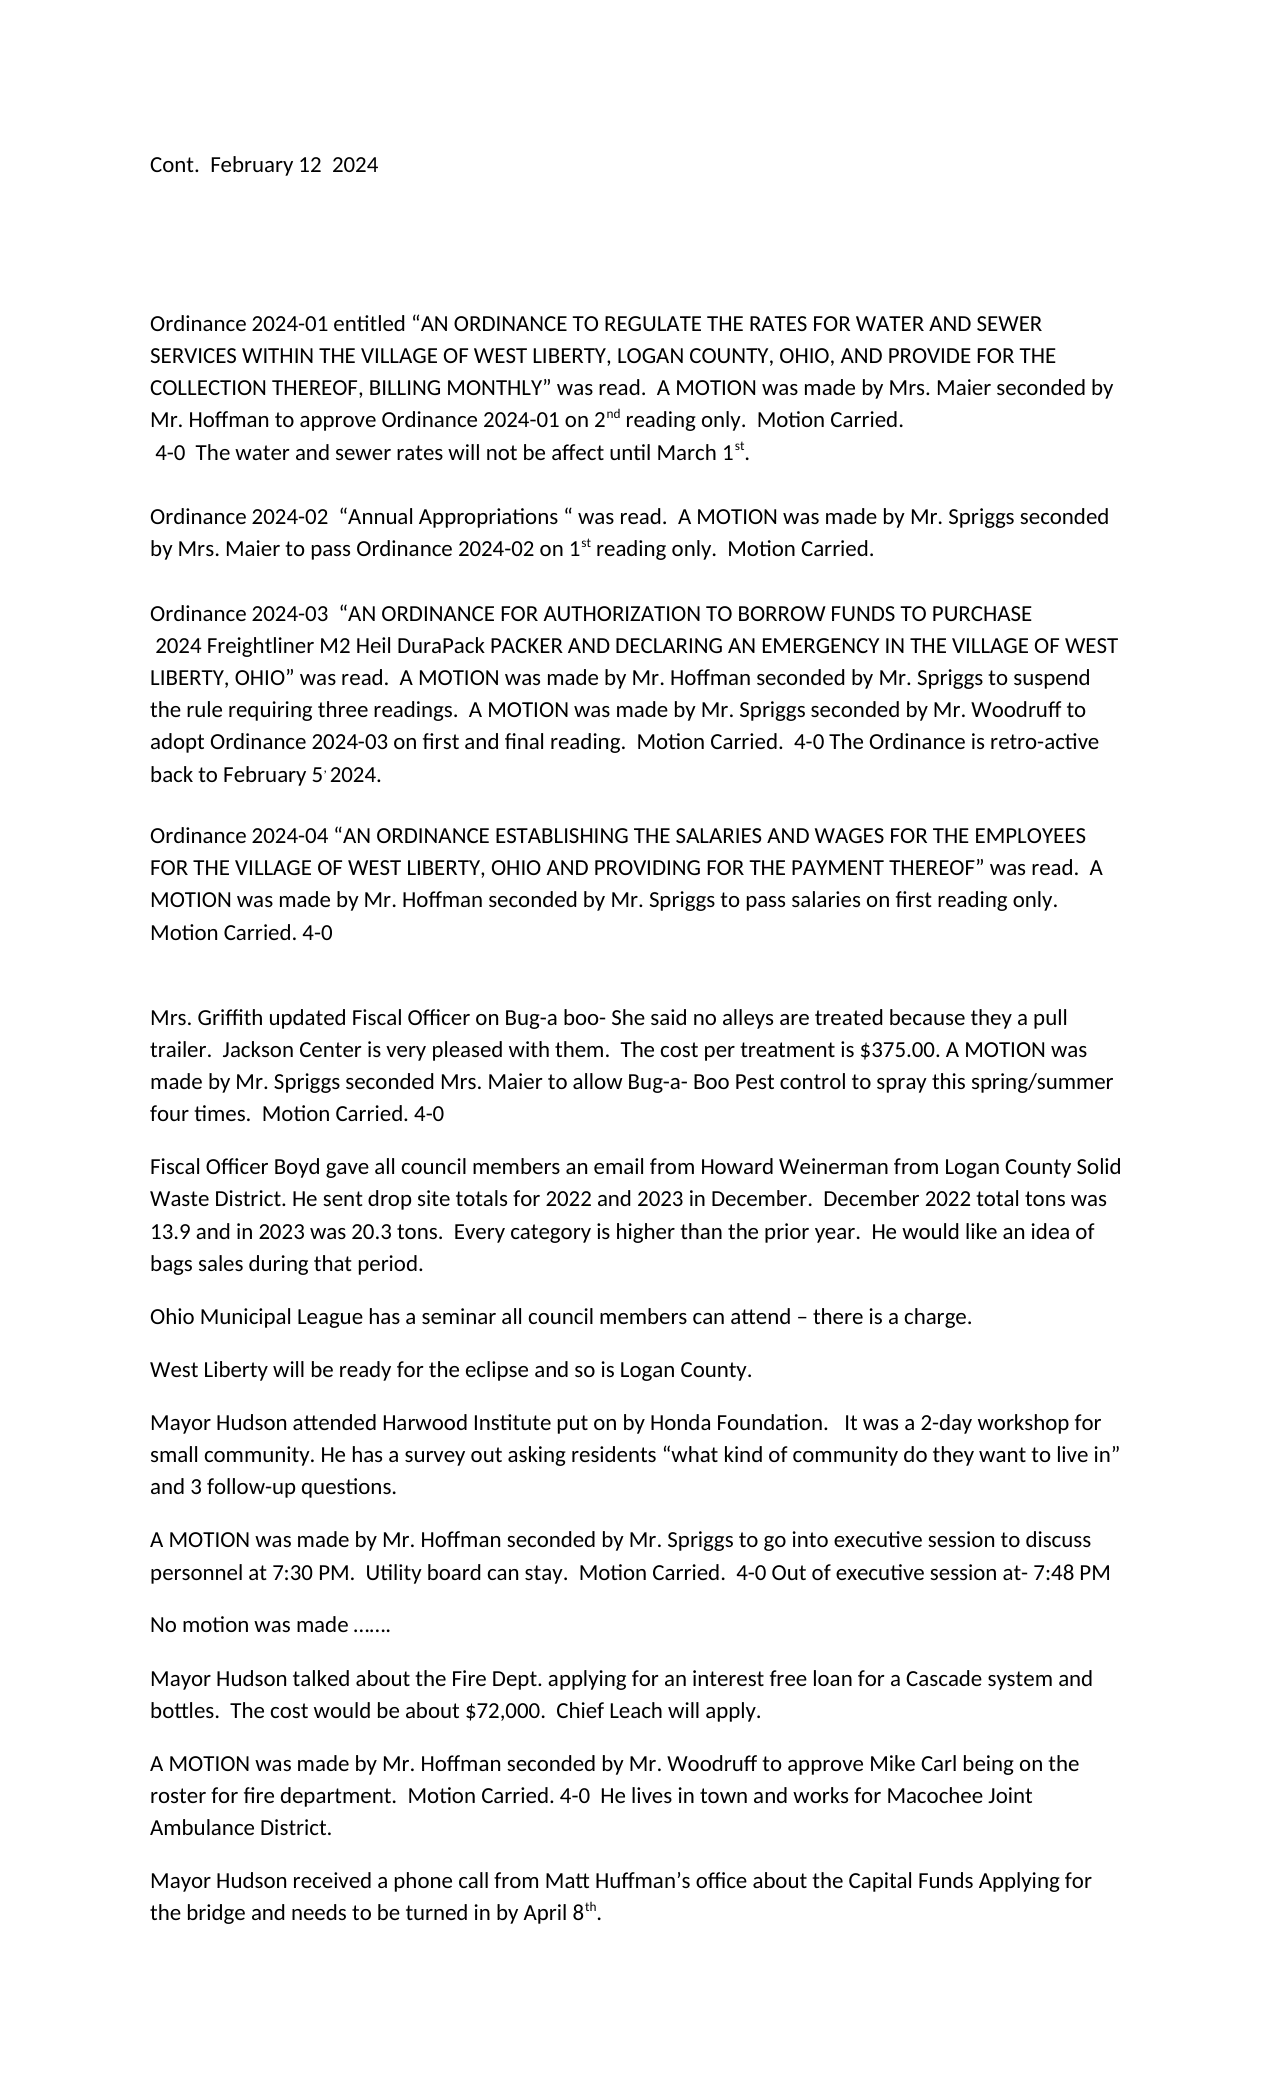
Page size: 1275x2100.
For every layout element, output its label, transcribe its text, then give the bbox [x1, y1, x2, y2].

text Mayor Hudson talked about the Fire Dept. applying for an interest free loan for a Cascade system and bottles. The cost would be about $72,000. Chief Leach will apply. [150, 1664, 1125, 1724]
text West Liberty will be ready for the eclipse and so is Logan County. [150, 1355, 1125, 1383]
text Cont. February 12 2024 [150, 150, 1125, 178]
text 2024 Freightliner M2 Heil DuraPack PACKER AND DECLARING AN EMERGENCY IN THE VILLAGE OF WEST LIBERTY, OHIO” was read. A MOTION was made by Mr. Hoffman seconded by Mr. Spriggs to suspend the rule requiring three readings. A MOTION was made by Mr. Spriggs seconded by Mr. Woodruff to adopt Ordinance 2024-03 on first and final reading. Motion Carried. 4-0 The Ordinance is retro-active back to February 5, 2024. [150, 631, 1125, 788]
text Ohio Municipal League has a seminar all council members can attend – there is a charge. [150, 1302, 1125, 1330]
text A MOTION was made by Mr. Hoffman seconded by Mr. Spriggs to go into executive session to discuss personnel at 7:30 PM. Utility board can stay. Motion Carried. 4-0 Out of executive session at- 7:48 PM [150, 1525, 1125, 1586]
text Ordinance 2024-01 entitled “AN ORDINANCE TO REGULATE THE RATES FOR WATER AND SEWER SERVICES WITHIN THE VILLAGE OF WEST LIBERTY, LOGAN COUNTY, OHIO, AND PROVIDE FOR THE COLLECTION THEREOF, BILLING MONTHLY” was read. A MOTION was made by Mrs. Maier seconded by Mr. Hoffman to approve Ordinance 2024-01 on 2nd reading only. Motion Carried. [150, 309, 1125, 434]
text Ordinance 2024-03 “AN ORDINANCE FOR AUTHORIZATION TO BORROW FUNDS TO PURCHASE [150, 599, 1125, 627]
text Mrs. Griffith updated Fiscal Officer on Bug-a boo- She said no alleys are treated because they a pull trailer. Jackson Center is very pleased with them. The cost per treatment is $375.00. A MOTION was made by Mr. Spriggs seconded Mrs. Maier to allow Bug-a- Boo Pest control to spray this spring/summer four times. Motion Carried. 4-0 [150, 1003, 1125, 1127]
text 4-0 The water and sewer rates will not be affect until March 1st. [150, 438, 1125, 466]
text Mayor Hudson attended Harwood Institute put on by Honda Foundation. It was a 2-day workshop for small community. He has a survey out asking residents “what kind of community do they want to live in” and 3 follow-up questions. [150, 1408, 1125, 1500]
text No motion was made ……. [150, 1611, 1125, 1639]
text Mayor Hudson received a phone call from Matt Huffman’s office about the Capital Funds Applying for the bridge and needs to be turned in by April 8th. [150, 1866, 1125, 1926]
text Fiscal Officer Boyd gave all council members an email from Howard Weinerman from Logan County Solid Waste District. He sent drop site totals for 2022 and 2023 in December. December 2022 total tons was 13.9 and in 2023 was 20.3 tons. Every category is higher than the prior year. He would like an idea of bags sales during that period. [150, 1152, 1125, 1277]
text Ordinance 2024-02 “Annual Appropriations “ was read. A MOTION was made by Mr. Spriggs seconded by Mrs. Maier to pass Ordinance 2024-02 on 1st reading only. Motion Carried. [150, 502, 1125, 562]
text A MOTION was made by Mr. Hoffman seconded by Mr. Woodruff to approve Mike Carl being on the roster for fire department. Motion Carried. 4-0 He lives in town and works for Macochee Joint Ambulance District. [150, 1749, 1125, 1841]
text Ordinance 2024-04 “AN ORDINANCE ESTABLISHING THE SALARIES AND WAGES FOR THE EMPLOYEES FOR THE VILLAGE OF WEST LIBERTY, OHIO AND PROVIDING FOR THE PAYMENT THEREOF” was read. A MOTION was made by Mr. Hoffman seconded by Mr. Spriggs to pass salaries on first reading only. Motion Carried. 4-0 [150, 821, 1125, 946]
